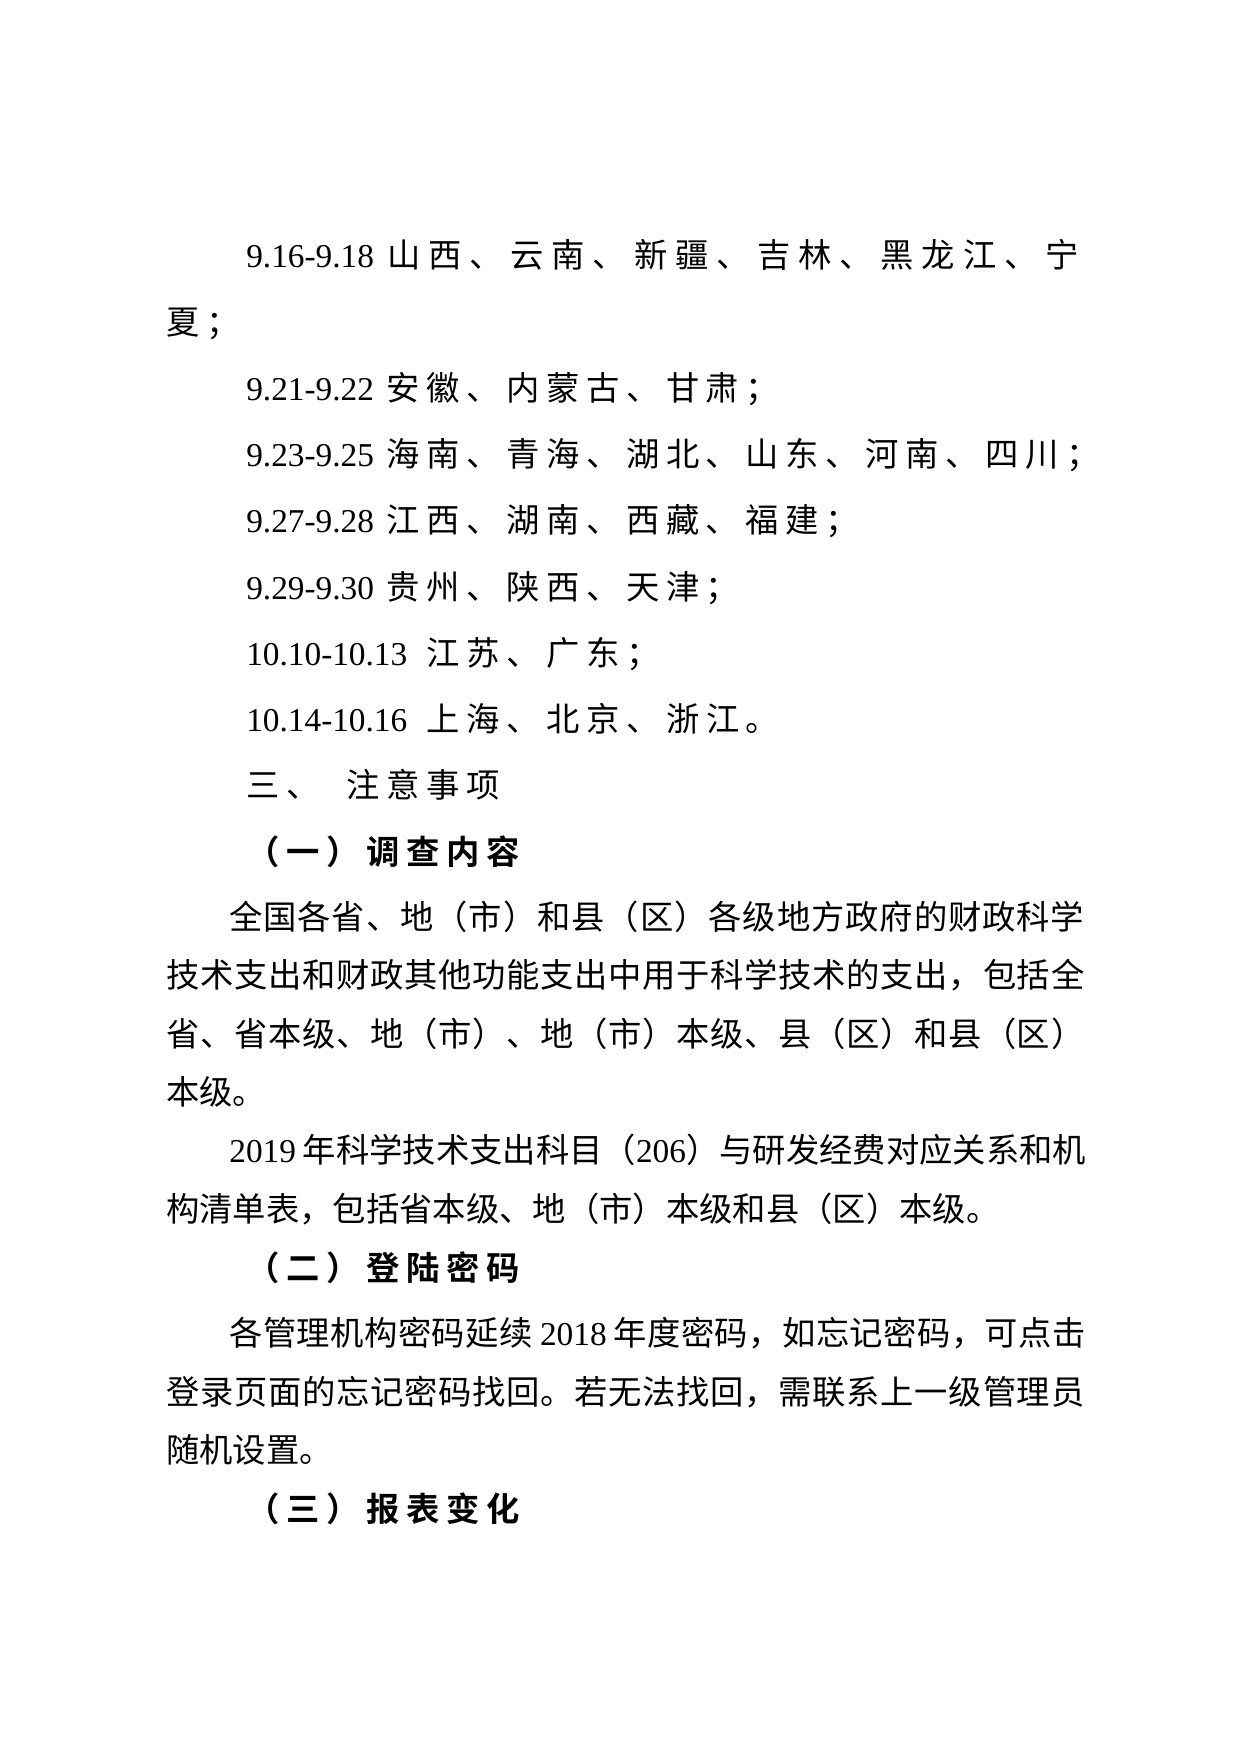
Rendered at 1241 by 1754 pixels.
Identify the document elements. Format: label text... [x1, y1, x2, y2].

text 全国各省、地（市）和县（区）各级地方政府的财政科学技术支出和财政其他功能支出中用于科学技术的支出，包括全省、省本级、地（市）、地（市）本级、县（区）和县（区）本级。 [166, 883, 1086, 1116]
subtitle （一）调查内容 [166, 817, 1086, 883]
text 9.27-9.28江西、湖南、西藏、福建； [166, 485, 1086, 552]
text 各管理机构密码延续2018年度密码，如忘记密码，可点击登录页面的忘记密码找回。若无法找回，需联系上一级管理员随机设置。 [166, 1299, 1086, 1474]
subtitle （三）报表变化 [166, 1474, 1086, 1540]
text 9.23-9.25 海南、青海、湖北、山东、河南、四川； [166, 419, 1086, 485]
subtitle （二）登陆密码 [166, 1233, 1086, 1299]
text 10.14-10.16上海、北京、浙江。 [166, 684, 1086, 750]
text 2019年科学技术支出科目（206）与研发经费对应关系和机构清单表，包括省本级、地（市）本级和县（区）本级。 [166, 1116, 1086, 1233]
text 9.21-9.22安徽、内蒙古、甘肃； [166, 353, 1086, 419]
text 10.10-10.13 江苏、广东； [166, 618, 1086, 684]
text 9.29-9.30贵州、陕西、天津； [166, 552, 1086, 618]
subtitle 三、 注意事项 [166, 750, 1086, 817]
text 9.16-9.18山西、云南、新疆、吉林、黑龙江、宁夏； [166, 220, 1086, 353]
